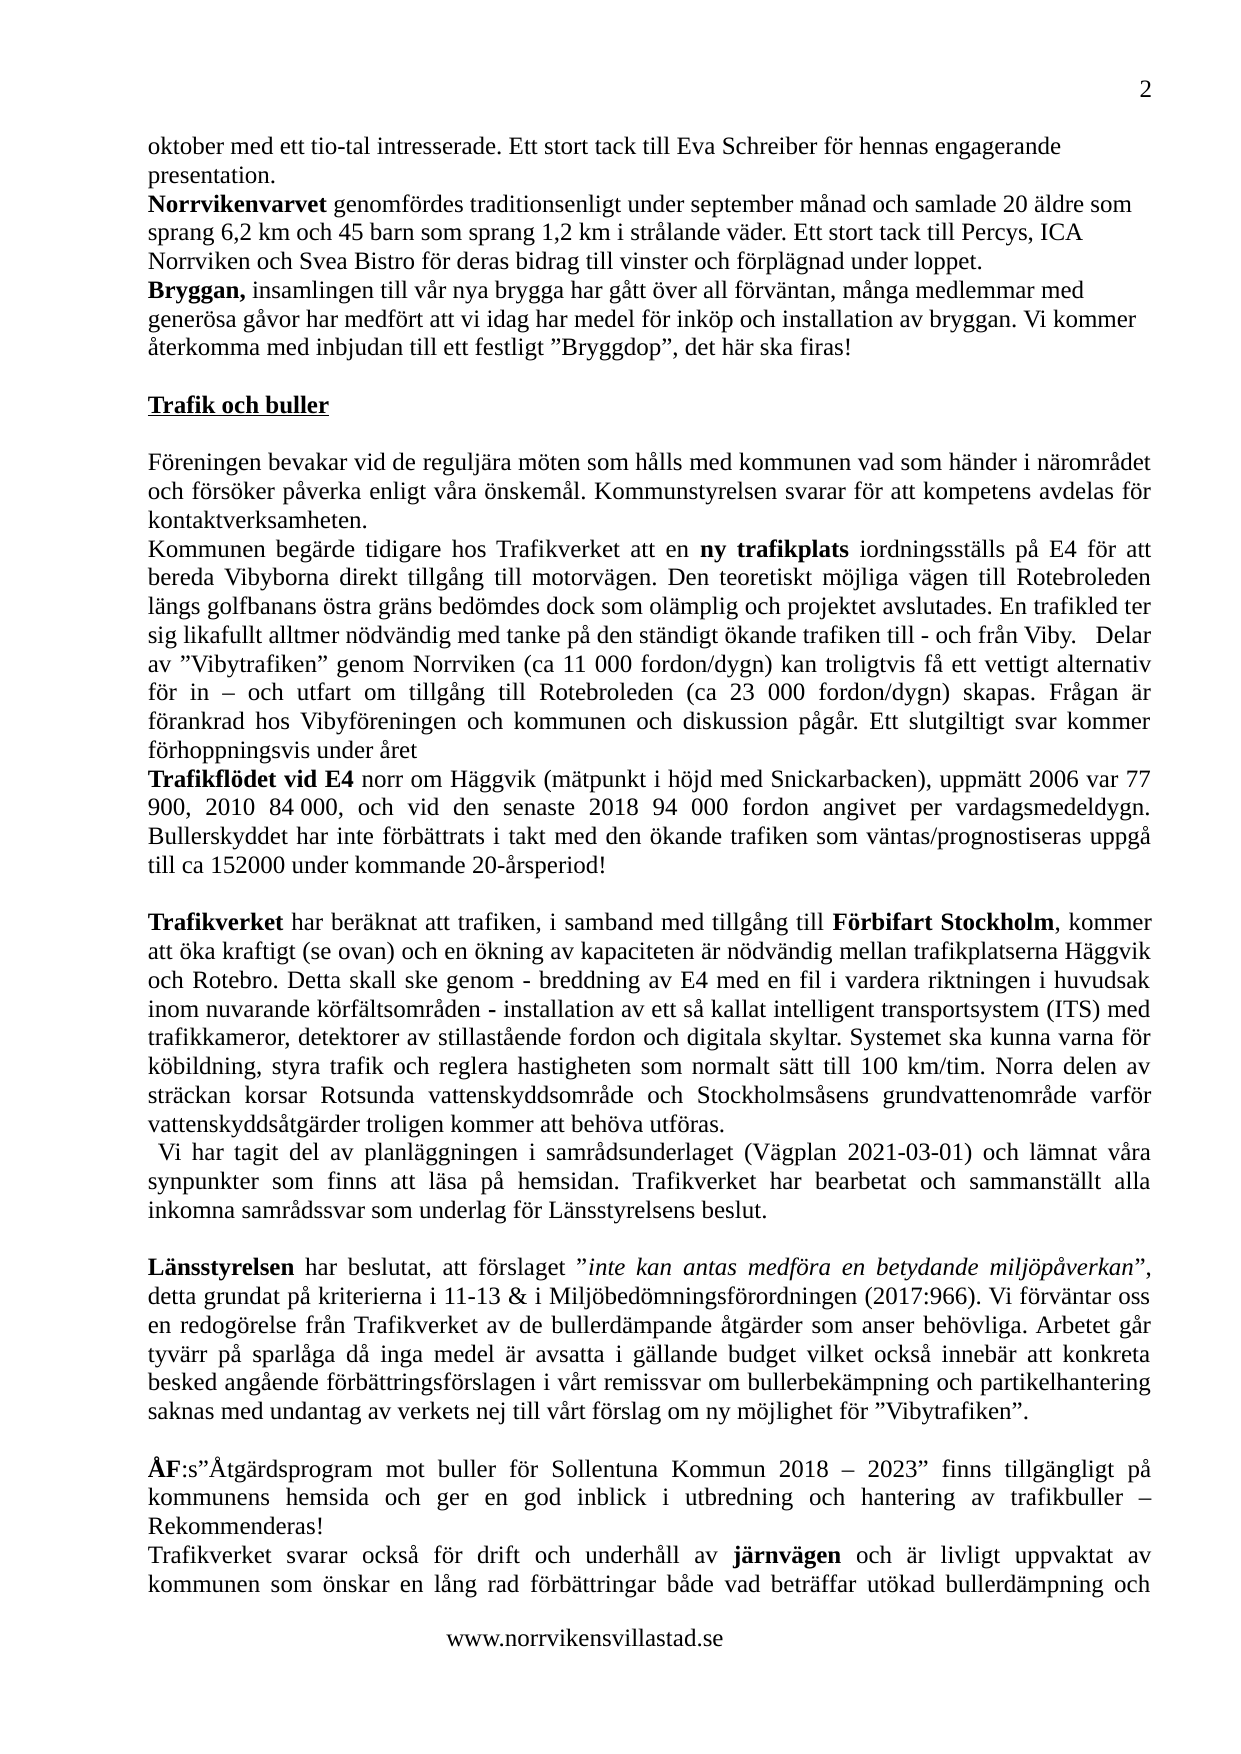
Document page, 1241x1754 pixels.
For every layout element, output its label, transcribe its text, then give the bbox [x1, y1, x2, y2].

text Länsstyrelsen har beslutat, att förslaget ”inte kan antas medföra en betydande miljöpåverkan”, detta grundat på kriterierna i 11-13 & i Miljöbedömningsförordningen (2017:966). Vi förväntar oss en redogörelse från Trafikverket av de bullerdämpande åtgärder som anser behövliga. Arbetet går tyvärr på sparlåga då inga medel är avsatta i gällande budget vilket också innebär att konkreta besked angående förbättringsförslagen i vårt remissvar om bullerbekämpning och partikelhantering saknas med undantag av verkets nej till vårt förslag om ny möjlighet för ”Vibytrafiken”. [148, 1252, 1152, 1425]
text Föreningen bevakar vid de reguljära möten som hålls med kommunen vad som händer i närområdet och försöker påverka enligt våra önskemål. Kommunstyrelsen svarar för att kompetens avdelas för kontaktverksamheten. [148, 447, 1152, 534]
text ÅF:s”Åtgärdsprogram mot buller för Sollentuna Kommun 2018 – 2023” finns tillgängligt på kommunens hemsida och ger en god inblick i utbredning och hantering av trafikbuller – Rekommenderas! [148, 1454, 1152, 1540]
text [148, 131, 1152, 189]
text Trafik och buller [148, 390, 1152, 419]
text Kommunen begärde tidigare hos Trafikverket att en ny trafikplats iordningsställs på E4 för att bereda Vibyborna direkt tillgång till motorvägen. Den teoretiskt möjliga vägen till Rotebroleden längs golfbanans östra gräns bedömdes dock som olämplig och projektet avslutades. En trafikled ter sig likafullt alltmer nödvändig med tanke på den ständigt ökande trafiken till - och från Viby. Delar av ”Vibytrafiken” genom Norrviken (ca 11 000 fordon/dygn) kan troligtvis få ett vettigt alternativ för in – och utfart om tillgång till Rotebroleden (ca 23 000 fordon/dygn) skapas. Frågan är förankrad hos Vibyföreningen och kommunen och diskussion pågår. Ett slutgiltigt svar kommer förhoppningsvis under året [148, 534, 1152, 764]
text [148, 1540, 1152, 1597]
text Bryggan, insamlingen till vår nya brygga har gått över all förväntan, många medlemmar med generösa gåvor har medfört att vi idag har medel för inköp och installation av bryggan. Vi kommer återkomma med inbjudan till ett festligt ”Bryggdop”, det här ska firas! [148, 275, 1152, 361]
text Norrvikenvarvet genomfördes traditionsenligt under september månad och samlade 20 äldre som sprang 6,2 km och 45 barn som sprang 1,2 km i strålande väder. Ett stort tack till Percys, ICA Norrviken och Svea Bistro för deras bidrag till vinster och förplägnad under loppet. [148, 189, 1152, 275]
text Trafikflödet vid E4 norr om Häggvik (mätpunkt i höjd med Snickarbacken), uppmätt 2006 var 77 900, 2010 84 000, och vid den senaste 2018 94 000 fordon angivet per vardagsmedeldygn. Bullerskyddet har inte förbättrats i takt med den ökande trafiken som väntas/prognostiseras uppgå till ca 152000 under kommande 20-årsperiod! [148, 764, 1152, 879]
text Trafikverket har beräknat att trafiken, i samband med tillgång till Förbifart Stockholm, kommer att öka kraftigt (se ovan) och en ökning av kapaciteten är nödvändig mellan trafikplatserna Häggvik och Rotebro. Detta skall ske genom - breddning av E4 med en fil i vardera riktningen i huvudsak inom nuvarande körfältsområden - installation av ett så kallat intelligent transportsystem (ITS) med trafikkameror, detektorer av stillastående fordon och digitala skyltar. Systemet ska kunna varna för köbildning, styra trafik och reglera hastigheten som normalt sätt till 100 km/tim. Norra delen av sträckan korsar Rotsunda vattenskyddsområde och Stockholmsåsens grundvattenområde varför vattenskyddsåtgärder troligen kommer att behöva utföras. [148, 907, 1152, 1137]
text Vi har tagit del av planläggningen i samrådsunderlaget (Vägplan 2021-03-01) och lämnat våra synpunkter som finns att läsa på hemsidan. Trafikverket har bearbetat och sammanställt alla inkomna samrådssvar som underlag för Länsstyrelsens beslut. [148, 1137, 1152, 1224]
